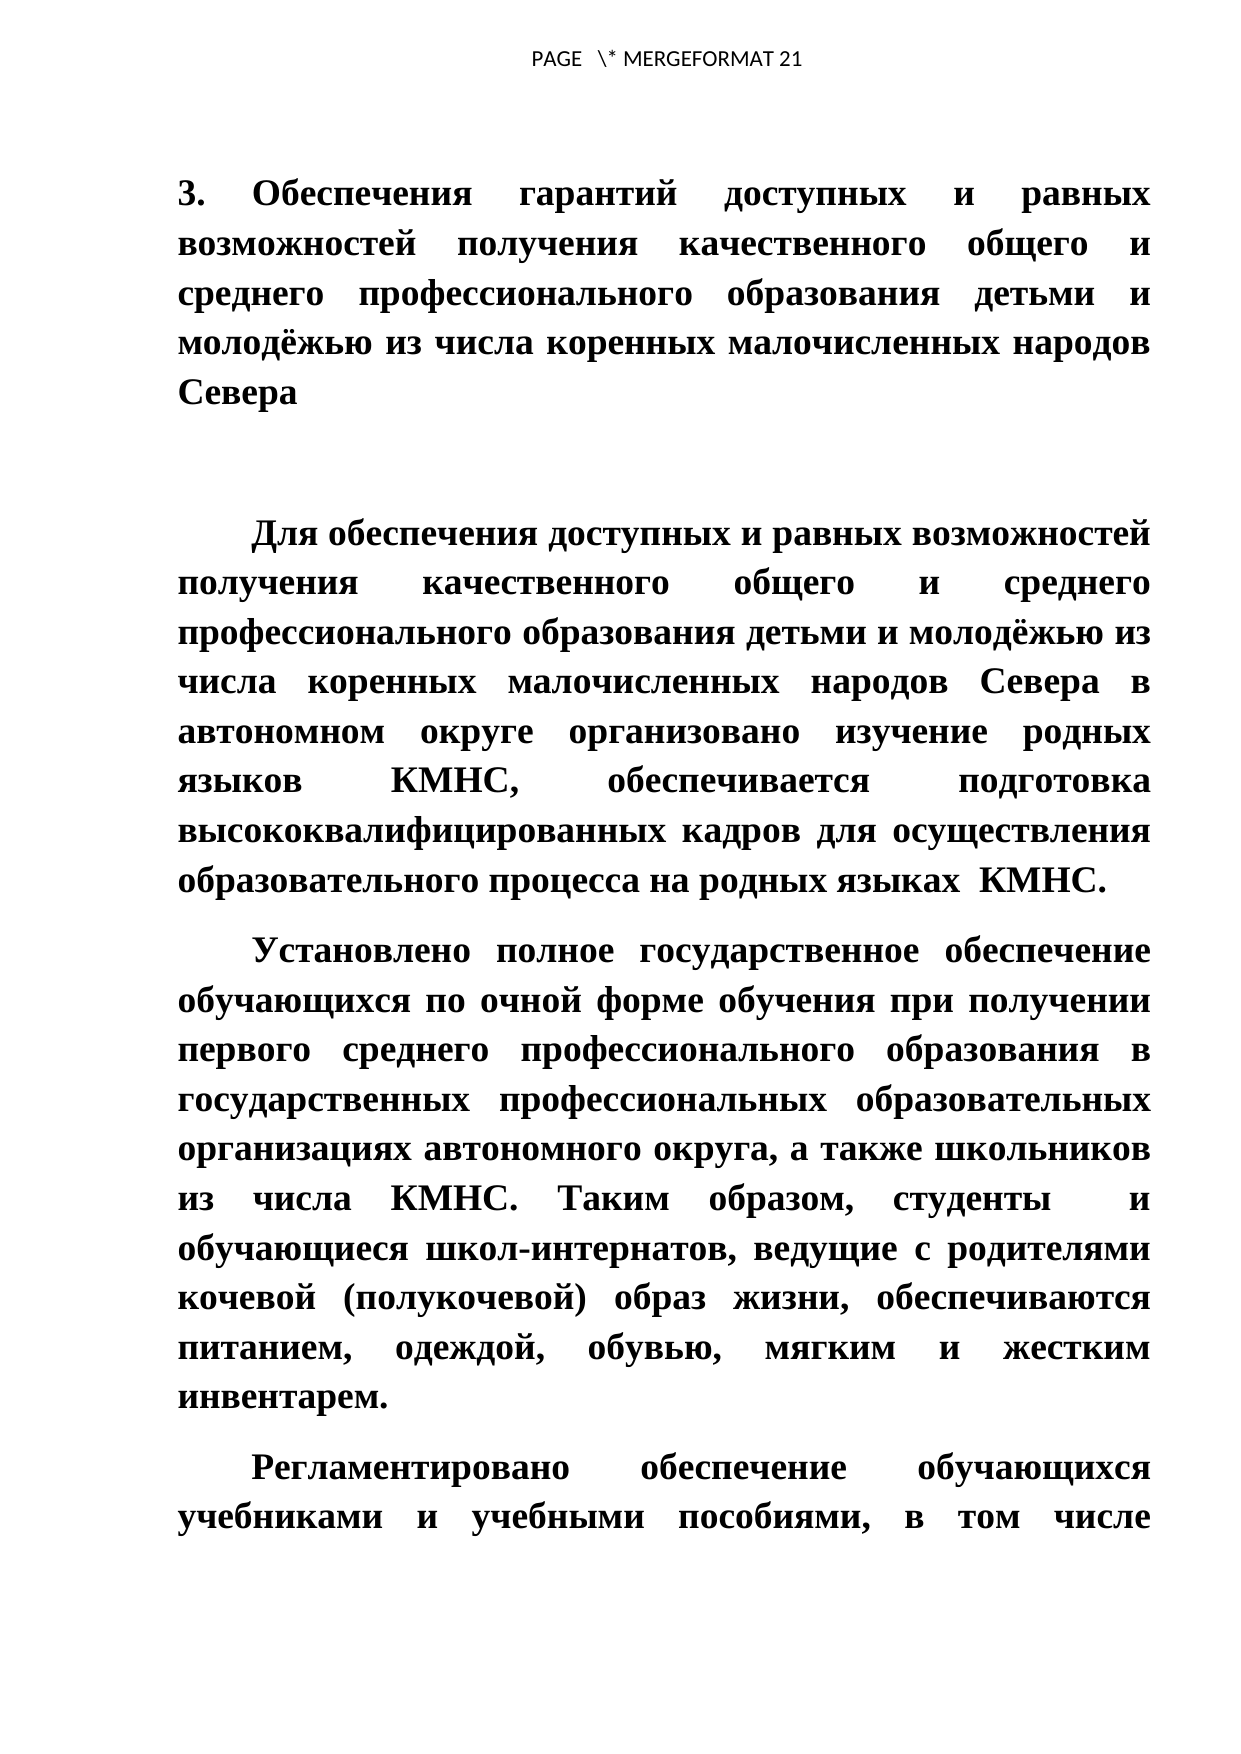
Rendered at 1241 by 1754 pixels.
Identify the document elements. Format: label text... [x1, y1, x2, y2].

text Для обеспечения доступных и равных возможностей получения качественного общего и среднего профессионального образования детьми и молодёжью из числа коренных малочисленных народов Севера в автономном округе организовано изучение родных языков КМНС, обеспечивается подготовка высококвалифицированных кадров для осуществления образовательного процесса на родных языках КМНС. [177, 510, 1152, 900]
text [177, 1444, 1152, 1537]
text 3. Обеспечения гарантий доступных и равных возможностей получения качественного общего и среднего профессионального образования детьми и молодёжью из числа коренных малочисленных народов Севера [177, 171, 1152, 412]
text Установлено полное государственное обеспечение обучающихся по очной форме обучения при получении первого среднего профессионального образования в государственных профессиональных образовательных организациях автономного округа, а также школьников из числа КМНС. Таким образом, студенты и обучающиеся школ-интернатов, ведущие с родителями кочевой (полукочевой) образ жизни, обеспечиваются питанием, одеждой, обувью, мягким и жестким инвентарем. [177, 927, 1152, 1417]
